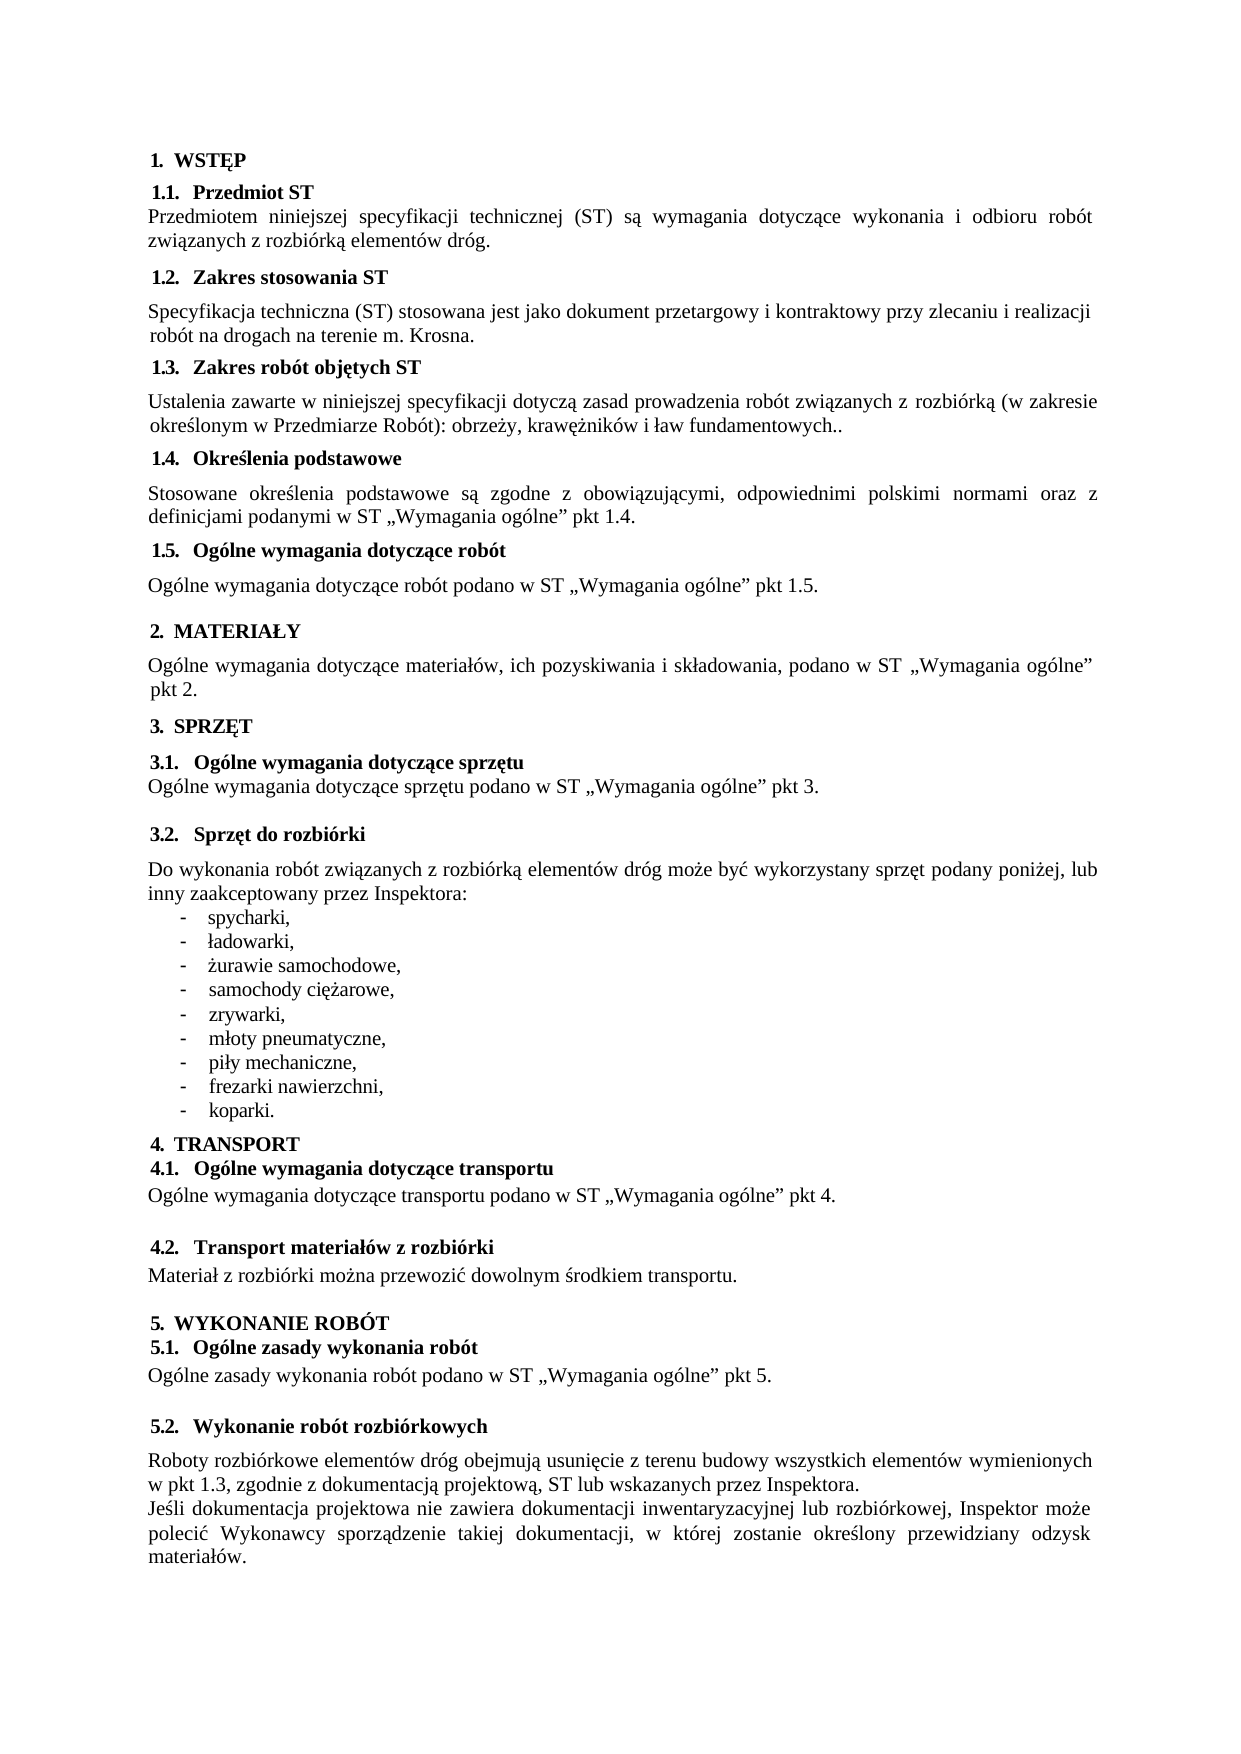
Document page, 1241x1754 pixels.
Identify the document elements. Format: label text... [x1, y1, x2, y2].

list samochody ciężarowe, [179, 977, 1093, 1001]
text 1.2. Zakres stosowania ST [151, 265, 1093, 289]
text 3.1. Ogólne wymagania dotyczące sprzętu [149, 750, 1093, 774]
text 4.1. Ogólne wymagania dotyczące transportu [150, 1156, 1093, 1180]
text Roboty rozbiórkowe elementów dróg obejmują usunięcie z terenu budowy wszystkich elementów wymienionych w pkt 1.3, zgodnie z dokumentacją projektową, ST lub wskazanych przez Inspektora. [148, 1448, 1093, 1496]
list piły mechaniczne, [179, 1050, 1093, 1074]
text Ogólne wymagania dotyczące transportu podano w ST „Wymagania ogólne” pkt 4. [148, 1183, 1093, 1207]
text Specyfikacja techniczna (ST) stosowana jest jako dokument przetargowy i kontraktowy przy zlecaniu i realizacji robót na drogach na terenie m. Krosna. [148, 299, 1093, 347]
text Ustalenia zawarte w niniejszej specyfikacji dotyczą zasad prowadzenia robót związanych z rozbiórką (w zakresie określonym w Przedmiarze Robót): obrzeży, krawężników i ław fundamentowych.. [148, 389, 1098, 437]
text 1.5. Ogólne wymagania dotyczące robót [151, 538, 1093, 562]
text Ogólne wymagania dotyczące materiałów, ich pozyskiwania i składowania, podano w ST „Wymagania ogólne” pkt 2. [148, 653, 1093, 701]
text 3.2. Sprzęt do rozbiórki [149, 822, 1093, 846]
text 5.1. Ogólne zasady wykonania robót [150, 1335, 1093, 1359]
text 5. WYKONANIE ROBÓT [150, 1311, 1093, 1335]
text 4.2. Transport materiałów z rozbiórki [150, 1235, 1093, 1259]
list ładowarki, [179, 929, 1093, 953]
text Ogólne wymagania dotyczące sprzętu podano w ST „Wymagania ogólne” pkt 3. [148, 774, 1093, 798]
text Jeśli dokumentacja projektowa nie zawiera dokumentacji inwentaryzacyjnej lub rozbiórkowej, Inspektor może polecić Wykonawcy sporządzenie takiej dokumentacji, w której zostanie określony przewidziany odzysk materiałów. [148, 1496, 1092, 1568]
text 1.4. Określenia podstawowe [151, 446, 1093, 470]
text Stosowane określenia podstawowe są zgodne z obowiązującymi, odpowiednimi polskimi normami oraz z definicjami podanymi w ST „Wymagania ogólne” pkt 1.4. [148, 480, 1098, 528]
text 5.2. Wykonanie robót rozbiórkowych [150, 1414, 1093, 1438]
text 4. TRANSPORT [150, 1132, 1093, 1156]
text 1. WSTĘP [149, 148, 1093, 172]
text Materiał z rozbiórki można przewozić dowolnym środkiem transportu. [148, 1263, 1093, 1287]
text 3. SPRZĘT [149, 714, 1093, 738]
text Do wykonania robót związanych z rozbiórką elementów dróg może być wykorzystany sprzęt podany poniżej, lub inny zaakceptowany przez Inspektora: [148, 857, 1098, 905]
text Ogólne zasady wykonania robót podano w ST „Wymagania ogólne” pkt 5. [148, 1362, 1093, 1387]
text 2. MATERIAŁY [149, 619, 1093, 643]
list spycharki, [179, 905, 1093, 929]
text 1.3. Zakres robót objętych ST [151, 355, 1093, 379]
text Przedmiotem niniejszej specyfikacji technicznej (ST) są wymagania dotyczące wykonania i odbioru robót związanych z rozbiórką elementów dróg. [148, 204, 1093, 252]
list frezarki nawierzchni, [179, 1074, 1093, 1098]
text Ogólne wymagania dotyczące robót podano w ST „Wymagania ogólne” pkt 1.5. [148, 573, 1093, 597]
list żurawie samochodowe, [179, 953, 1093, 977]
text 1.1. Przedmiot ST [151, 180, 1093, 204]
list młoty pneumatyczne, [179, 1026, 1093, 1050]
list koparki. [179, 1098, 1093, 1122]
list zrywarki, [179, 1001, 1093, 1026]
